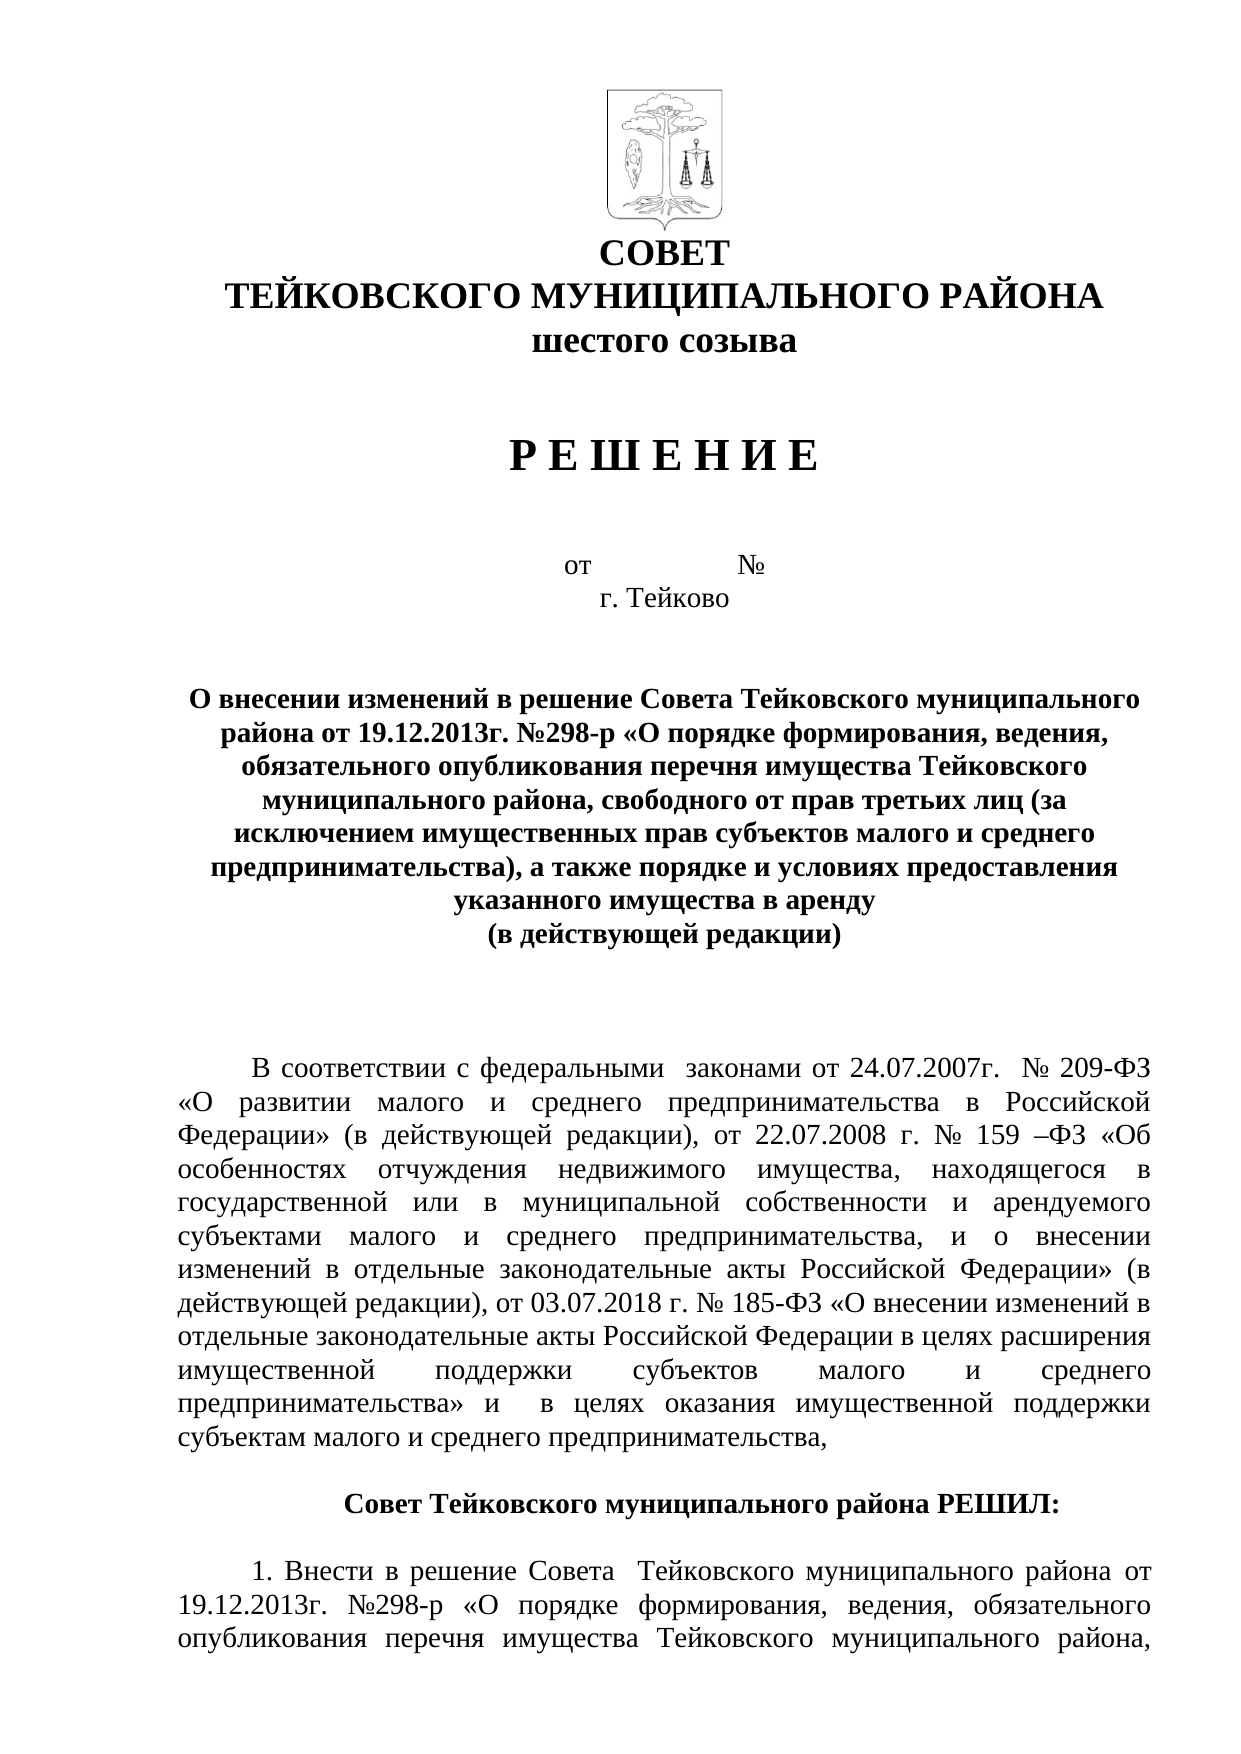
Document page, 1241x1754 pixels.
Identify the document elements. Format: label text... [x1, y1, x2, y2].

text от № [177, 547, 1152, 581]
text ТЕЙКОВСКОГО МУНИЦИПАЛЬНОГО РАЙОНА [177, 274, 1152, 317]
text Совет Тейковского муниципального района РЕШИЛ: [177, 1486, 1152, 1520]
text шестого созыва [177, 317, 1152, 360]
text г. Тейково [177, 581, 1152, 614]
picture [606, 88, 723, 231]
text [177, 1553, 1152, 1654]
text Р Е Ш Е Н И Е [177, 427, 1152, 480]
text О внесении изменений в решение Совета Тейковского муниципального района от 19.12.2013г. №298-р «О порядке формирования, ведения, обязательного опубликования перечня имущества Тейковского муниципального района, свободного от прав третьих лиц (за исключением имущественных прав субъектов малого и среднего предпринимательства), а также порядке и условиях предоставления указанного имущества в аренду [177, 681, 1152, 916]
text (в действующей редакции) [177, 916, 1152, 949]
text СОВЕТ [177, 231, 1152, 274]
text В соответствии с федеральными законами от 24.07.2007г. № 209-ФЗ «О развитии малого и среднего предпринимательства в Российской Федерации» (в действующей редакции), от 22.07.2008 г. № 159 –ФЗ «Об особенностях отчуждения недвижимого имущества, находящегося в государственной или в муниципальной собственности и арендуемого субъектами малого и среднего предпринимательства, и о внесении изменений в отдельные законодательные акты Российской Федерации» (в действующей редакции), от 03.07.2018 г. № 185-ФЗ «О внесении изменений в отдельные законодательные акты Российской Федерации в целях расширения имущественной поддержки субъектов малого и среднего предпринимательства» и в целях оказания имущественной поддержки субъектам малого и среднего предпринимательства, [177, 1050, 1152, 1453]
